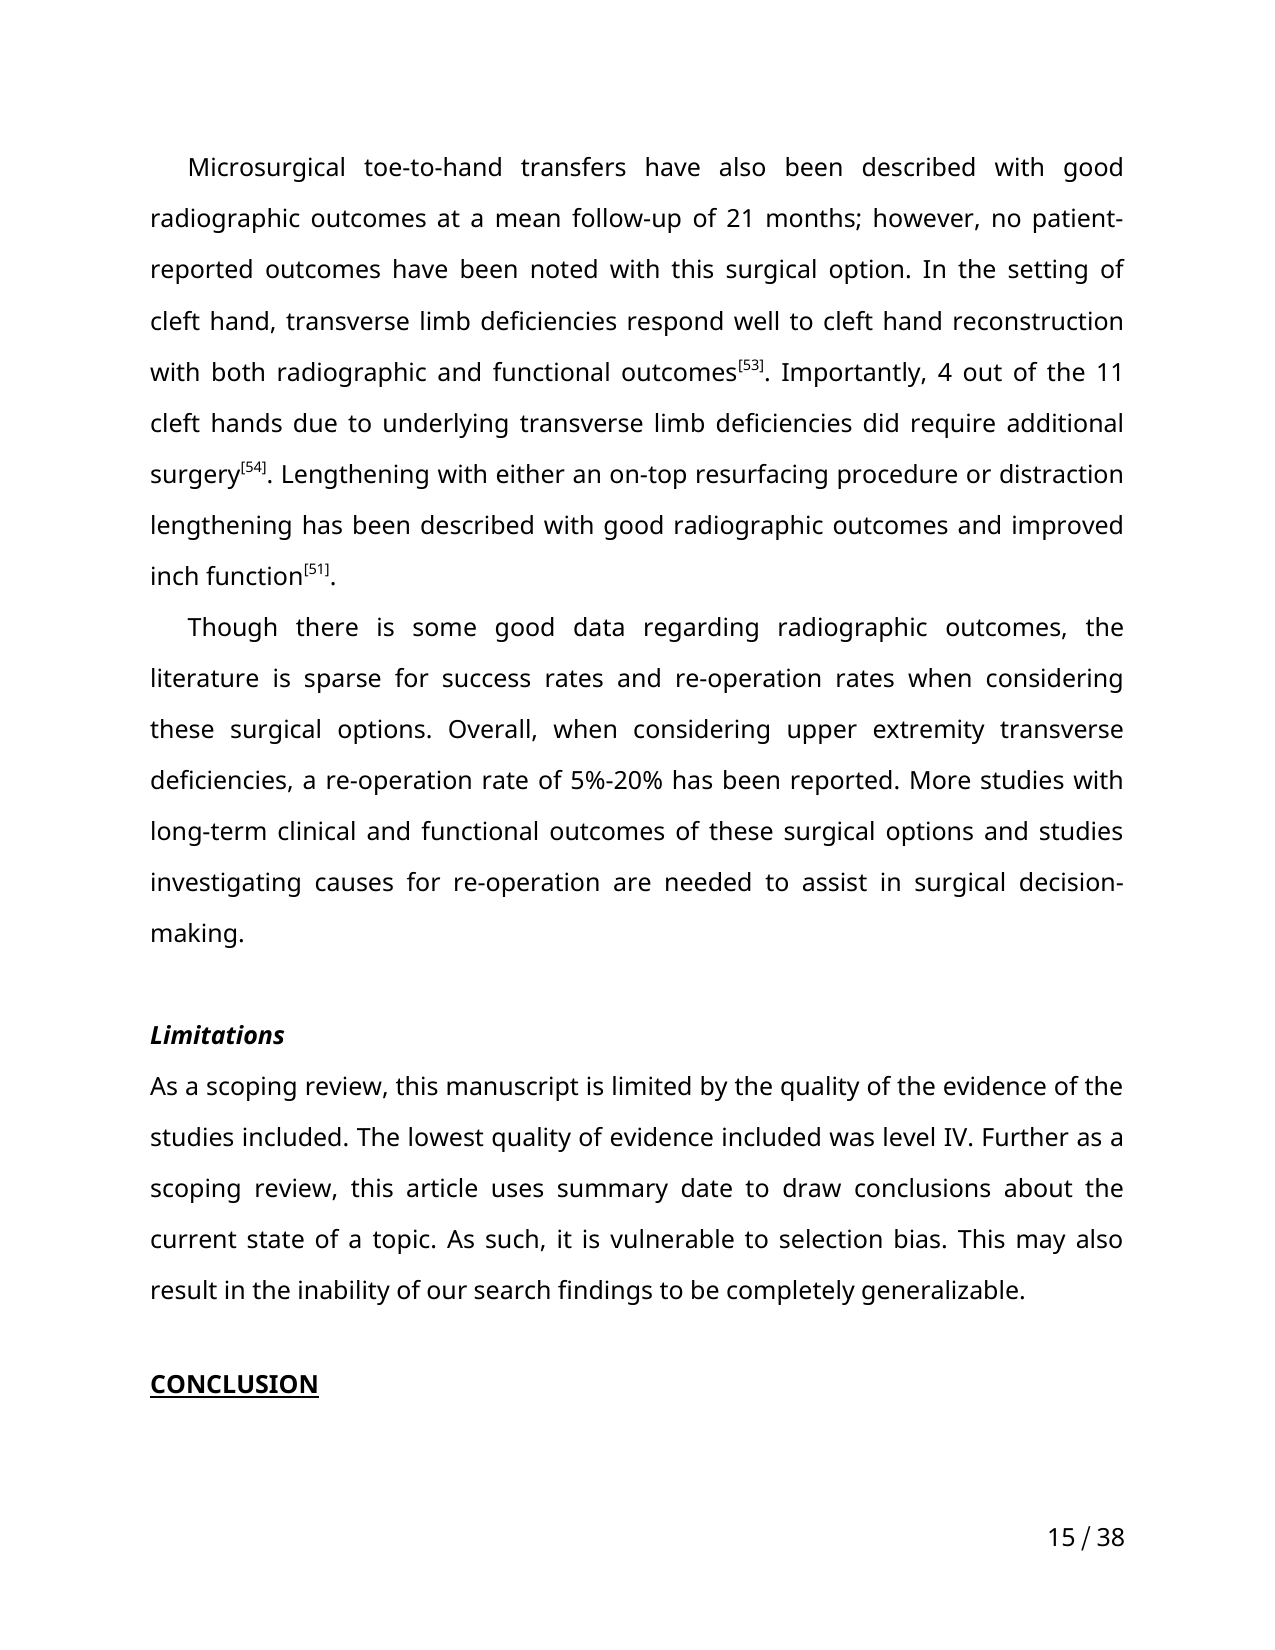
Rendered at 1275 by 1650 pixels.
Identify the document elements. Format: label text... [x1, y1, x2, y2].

text Though there is some good data regarding radiographic outcomes, the literature is sparse for success rates and re-operation rates when considering these surgical options. Overall, when considering upper extremity transverse deficiencies, a re-operation rate of 5%-20% has been reported. More studies with long-term clinical and functional outcomes of these surgical options and studies investigating causes for re-operation are needed to assist in surgical decision-making. [150, 609, 1125, 950]
text Microsurgical toe-to-hand transfers have also been described with good radiographic outcomes at a mean follow-up of 21 months; however, no patient-reported outcomes have been noted with this surgical option. In the setting of cleft hand, transverse limb deficiencies respond well to cleft hand reconstruction with both radiographic and functional outcomes[53]. Importantly, 4 out of the 11 cleft hands due to underlying transverse limb deficiencies did require additional surgery[54]. Lengthening with either an on-top resurfacing procedure or distraction lengthening has been described with good radiographic outcomes and improved inch function[51]. [150, 150, 1125, 592]
text Limitations [150, 1018, 1125, 1052]
text CONCLUSION [150, 1367, 1125, 1401]
text As a scoping review, this manuscript is limited by the quality of the evidence of the studies included. The lowest quality of evidence included was level IV. Further as a scoping review, this article uses summary date to draw conclusions about the current state of a topic. As such, it is vulnerable to selection bias. This may also result in the inability of our search findings to be completely generalizable. [150, 1069, 1125, 1307]
